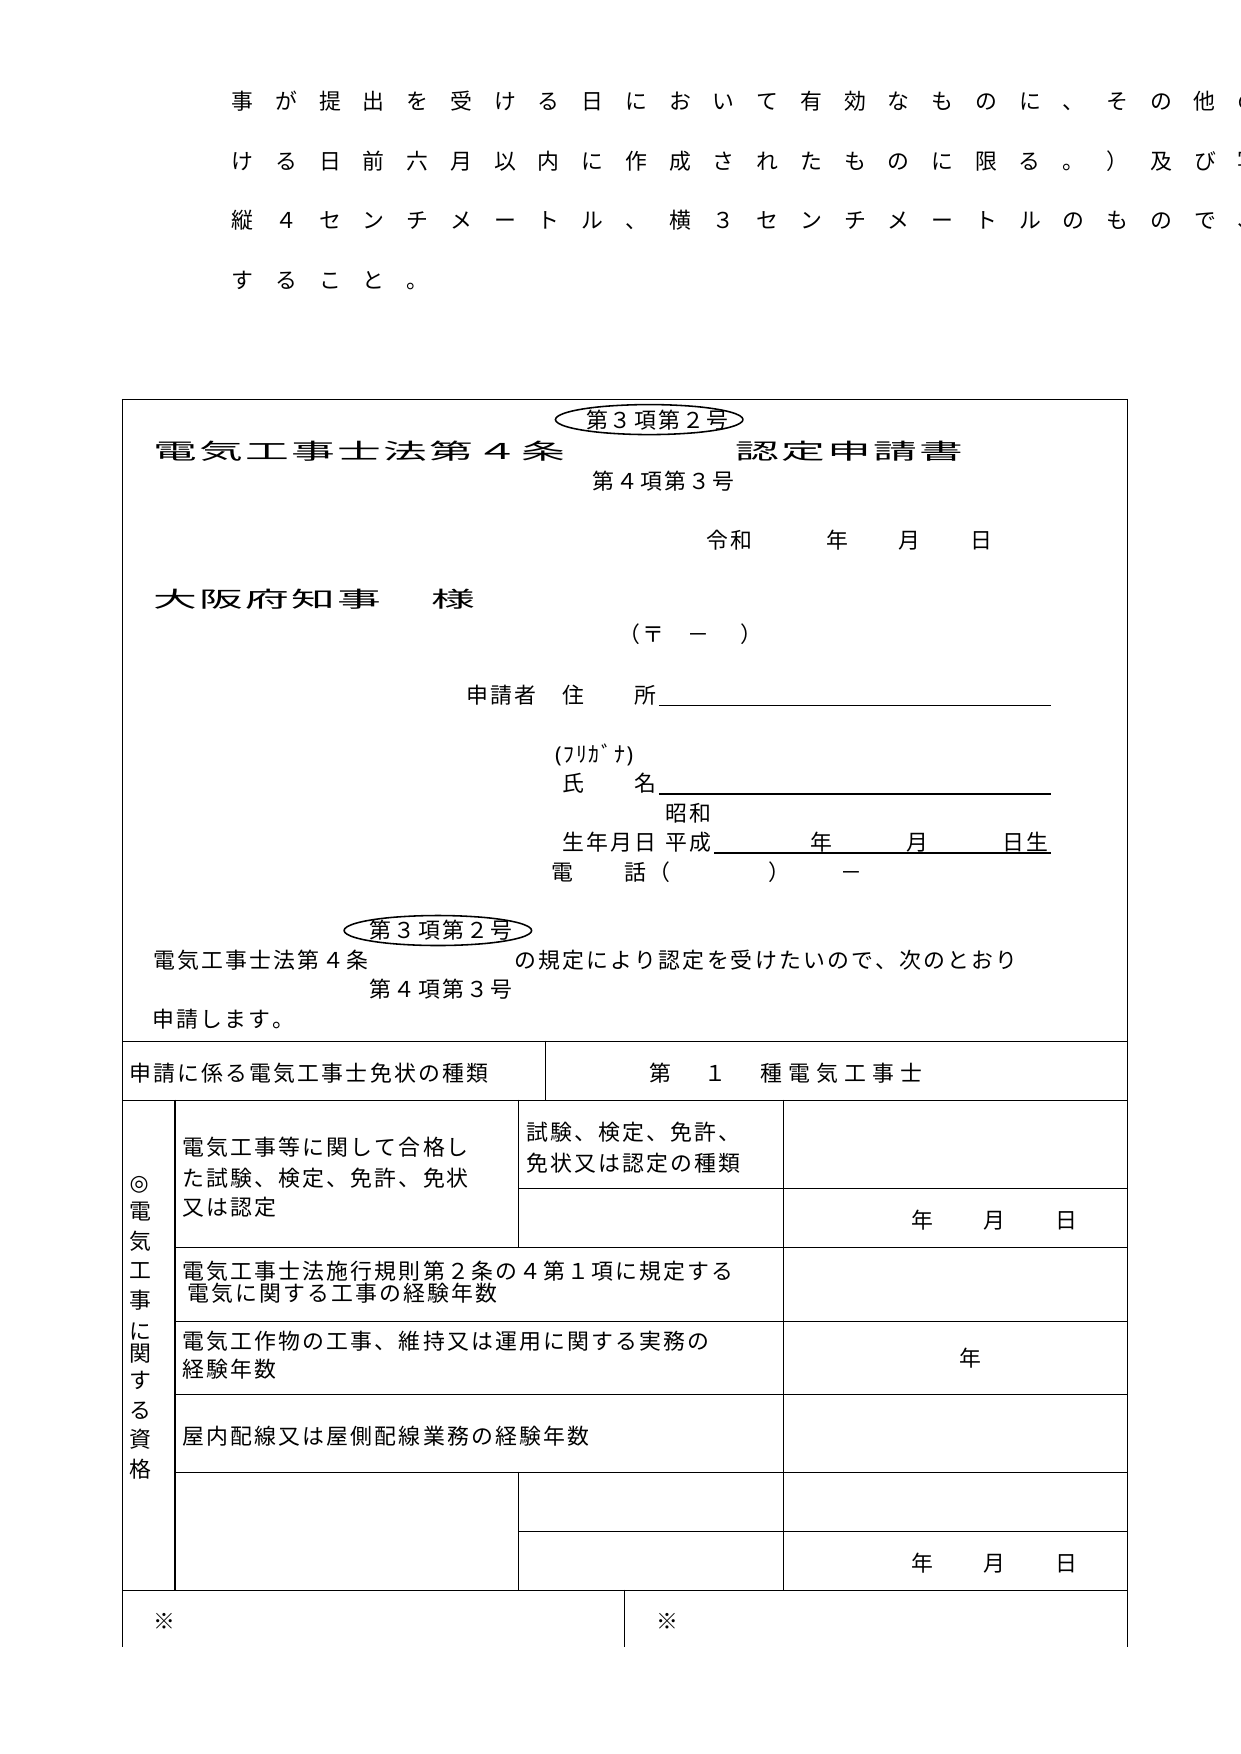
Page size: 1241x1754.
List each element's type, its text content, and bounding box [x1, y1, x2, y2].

table_cell 年 月 日 [784, 1189, 1127, 1247]
table_cell ※ [625, 1591, 1127, 1647]
table_cell [519, 1473, 783, 1531]
table_cell 第 １ 種電気工事士 [546, 1042, 1127, 1099]
table_header 第３項第２号 電気工事士法第４条 認定申請書 第４項第３号 令和 年 月 日 大阪府知事 様 （〒 － ） 申請者 住 所 (ﾌﾘｶﾞﾅ) 氏 名 昭和 生年月日 平成 年 月 日生 電 話（ ） － 第３項第２号 電気工事士法第４条 の規定により認定を受けたいので、次のとおり 第４項第３号 申請します。 [123, 400, 1127, 1041]
table_cell [176, 1473, 518, 1589]
table_cell 電気工作物の工事、維持又は運用に関する実務の 経験年数 [176, 1322, 783, 1394]
table_cell 電気工事士法施行規則第２条の４第１項に規定する 電気に関する工事の経験年数 [176, 1248, 783, 1321]
table_cell 年 月 日 [784, 1532, 1127, 1589]
table_cell 電気工事等に関して合格し た試験、検定、免許、免状 又は認定 [176, 1101, 518, 1247]
table_cell [784, 1395, 1127, 1472]
table_cell [519, 1532, 783, 1589]
table_cell [784, 1248, 1127, 1321]
table_cell ※ [123, 1591, 624, 1647]
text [188, 70, 1172, 309]
table_cell [784, 1473, 1127, 1531]
table_cell 申請に係る電気工事士免状の種類 [123, 1042, 545, 1099]
table_cell 試験、検定、免許、 免状又は認定の種類 [519, 1101, 783, 1188]
table_cell 年 [784, 1322, 1127, 1394]
table_cell 屋内配線又は屋側配線業務の経験年数 [176, 1395, 783, 1472]
table_cell ◎ 電 気 工 事 に [123, 1101, 174, 1321]
table_cell [519, 1189, 783, 1247]
table_cell [784, 1101, 1127, 1188]
table_cell に 関 す る 資 格 [123, 1321, 174, 1589]
